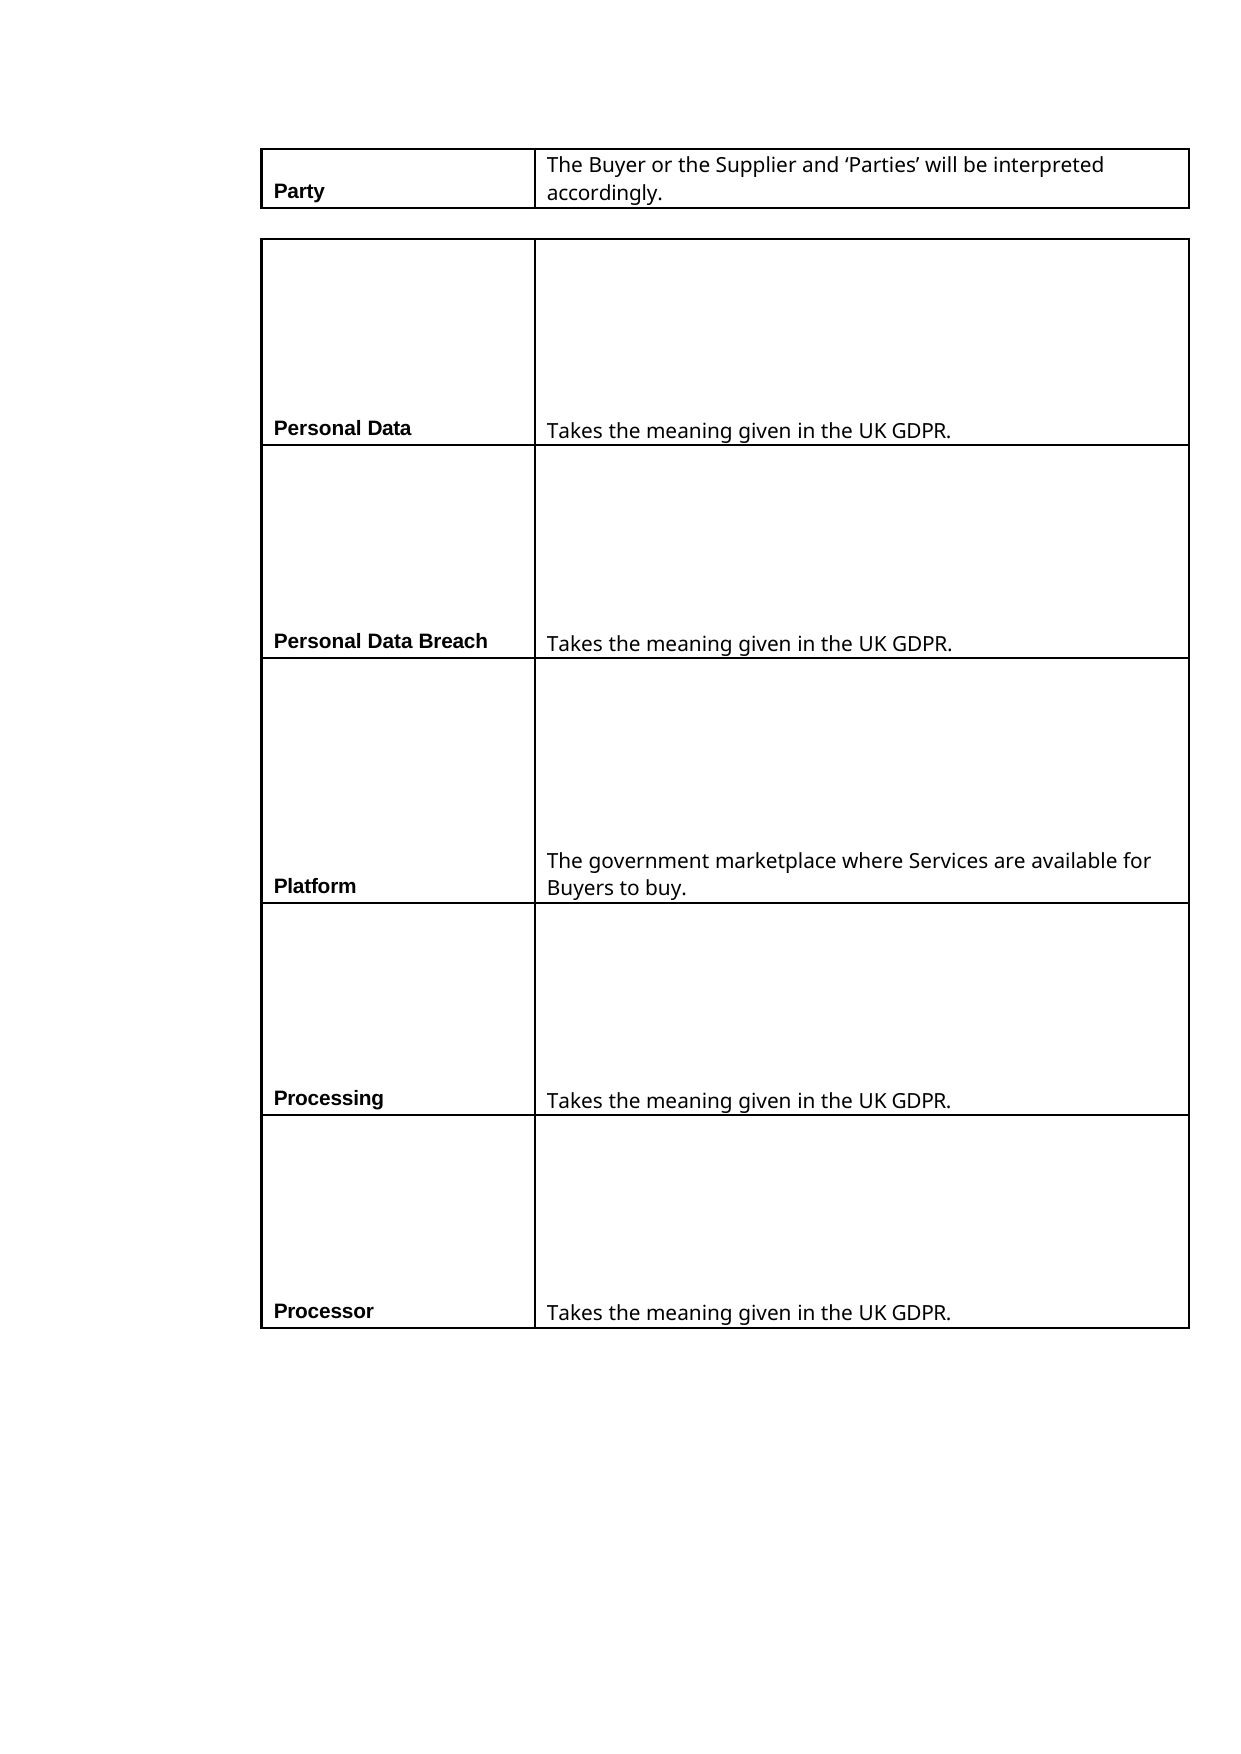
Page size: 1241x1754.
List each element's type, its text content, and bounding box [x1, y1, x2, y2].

table_cell Takes the meaning given in the UK GDPR. [536, 904, 1188, 1114]
table_cell Party [263, 150, 534, 207]
table_header Takes the meaning given in the UK GDPR. [536, 240, 1188, 444]
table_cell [536, 150, 1188, 207]
table_cell Processing [263, 904, 534, 1114]
table_cell Platform [263, 659, 534, 902]
table_cell Processor [263, 1116, 534, 1327]
table_cell Takes the meaning given in the UK GDPR. [536, 1116, 1188, 1327]
table_cell The government marketplace where Services are available for Buyers to buy. [536, 659, 1188, 902]
table_header Personal Data [263, 240, 534, 444]
table_cell Takes the meaning given in the UK GDPR. [536, 446, 1188, 657]
table_cell Personal Data Breach [263, 446, 534, 657]
